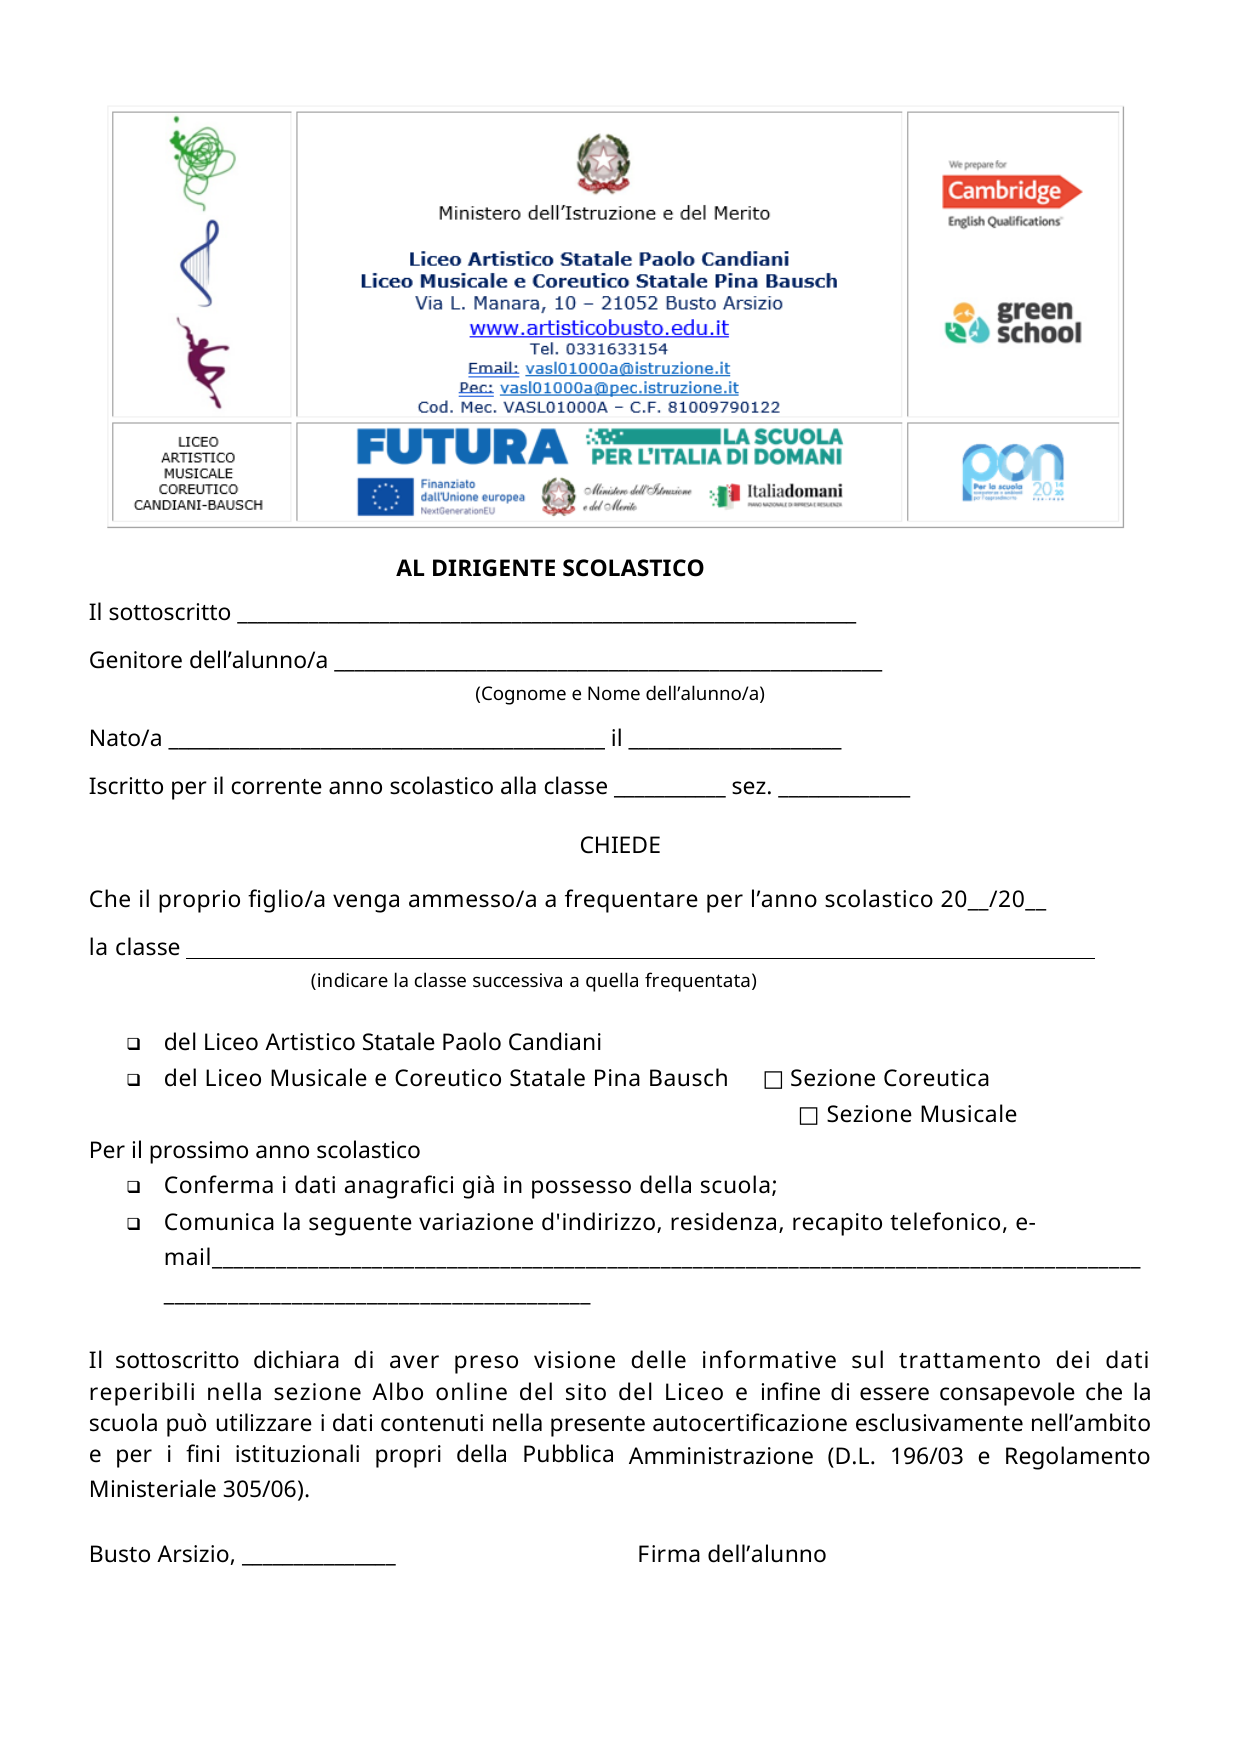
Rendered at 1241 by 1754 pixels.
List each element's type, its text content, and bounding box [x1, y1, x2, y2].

text Genitore dell’alunno/a ______________________________________________________ [89, 644, 1152, 675]
list Comunica la seguente variazione d'indirizzo, residenza, recapito telefonico, e-mail_______________________________________________________________________________________________________________________________ [126, 1205, 1152, 1308]
text AL DIRIGENTE SCOLASTICO [396, 552, 1158, 583]
text (Cognome e Nome dell’alunno/a) [89, 680, 1152, 706]
text Nato/a ___________________________________________ il _____________________ [89, 722, 1152, 753]
text Busto Arsizio, _______________ Firma dell’alunno [89, 1538, 1152, 1566]
list Conferma i dati anagrafici già in possesso della scuola; [126, 1169, 1152, 1201]
list del Liceo Musicale e Coreutico Statale Pina Bausch □ Sezione Coreutica [126, 1062, 1152, 1093]
picture [88, 75, 1152, 550]
text □ Sezione Musicale [89, 1098, 1152, 1129]
list del Liceo Artistico Statale Paolo Candiani [126, 1026, 1152, 1057]
text Il sottoscritto dichiara di aver preso visione delle informative sul trattamento dei dati reperibili nella sezione Albo online del sito del Liceo e infine di essere consapevole che la scuola può utilizzare i dati contenuti nella presente autocertificazione esclusivamente nell’ambito e per i fini istituzionali propri della Pubblica Amministrazione (D.L. 196/03 e Regolamento Ministeriale 305/06). [89, 1344, 1152, 1504]
text Per il prossimo anno scolastico [89, 1133, 1152, 1165]
text Iscritto per il corrente anno scolastico alla classe ___________ sez. _____________ [89, 770, 1152, 801]
text Il sottoscritto _____________________________________________________________ [89, 596, 1152, 627]
text Che il proprio figlio/a venga ammesso/a a frequentare per l’anno scolastico 20__/20__ [89, 883, 1152, 914]
text Chiede [89, 829, 1152, 860]
text (indicare la classe successiva a quella frequentata) [89, 967, 1152, 993]
text la classe [89, 931, 1152, 962]
